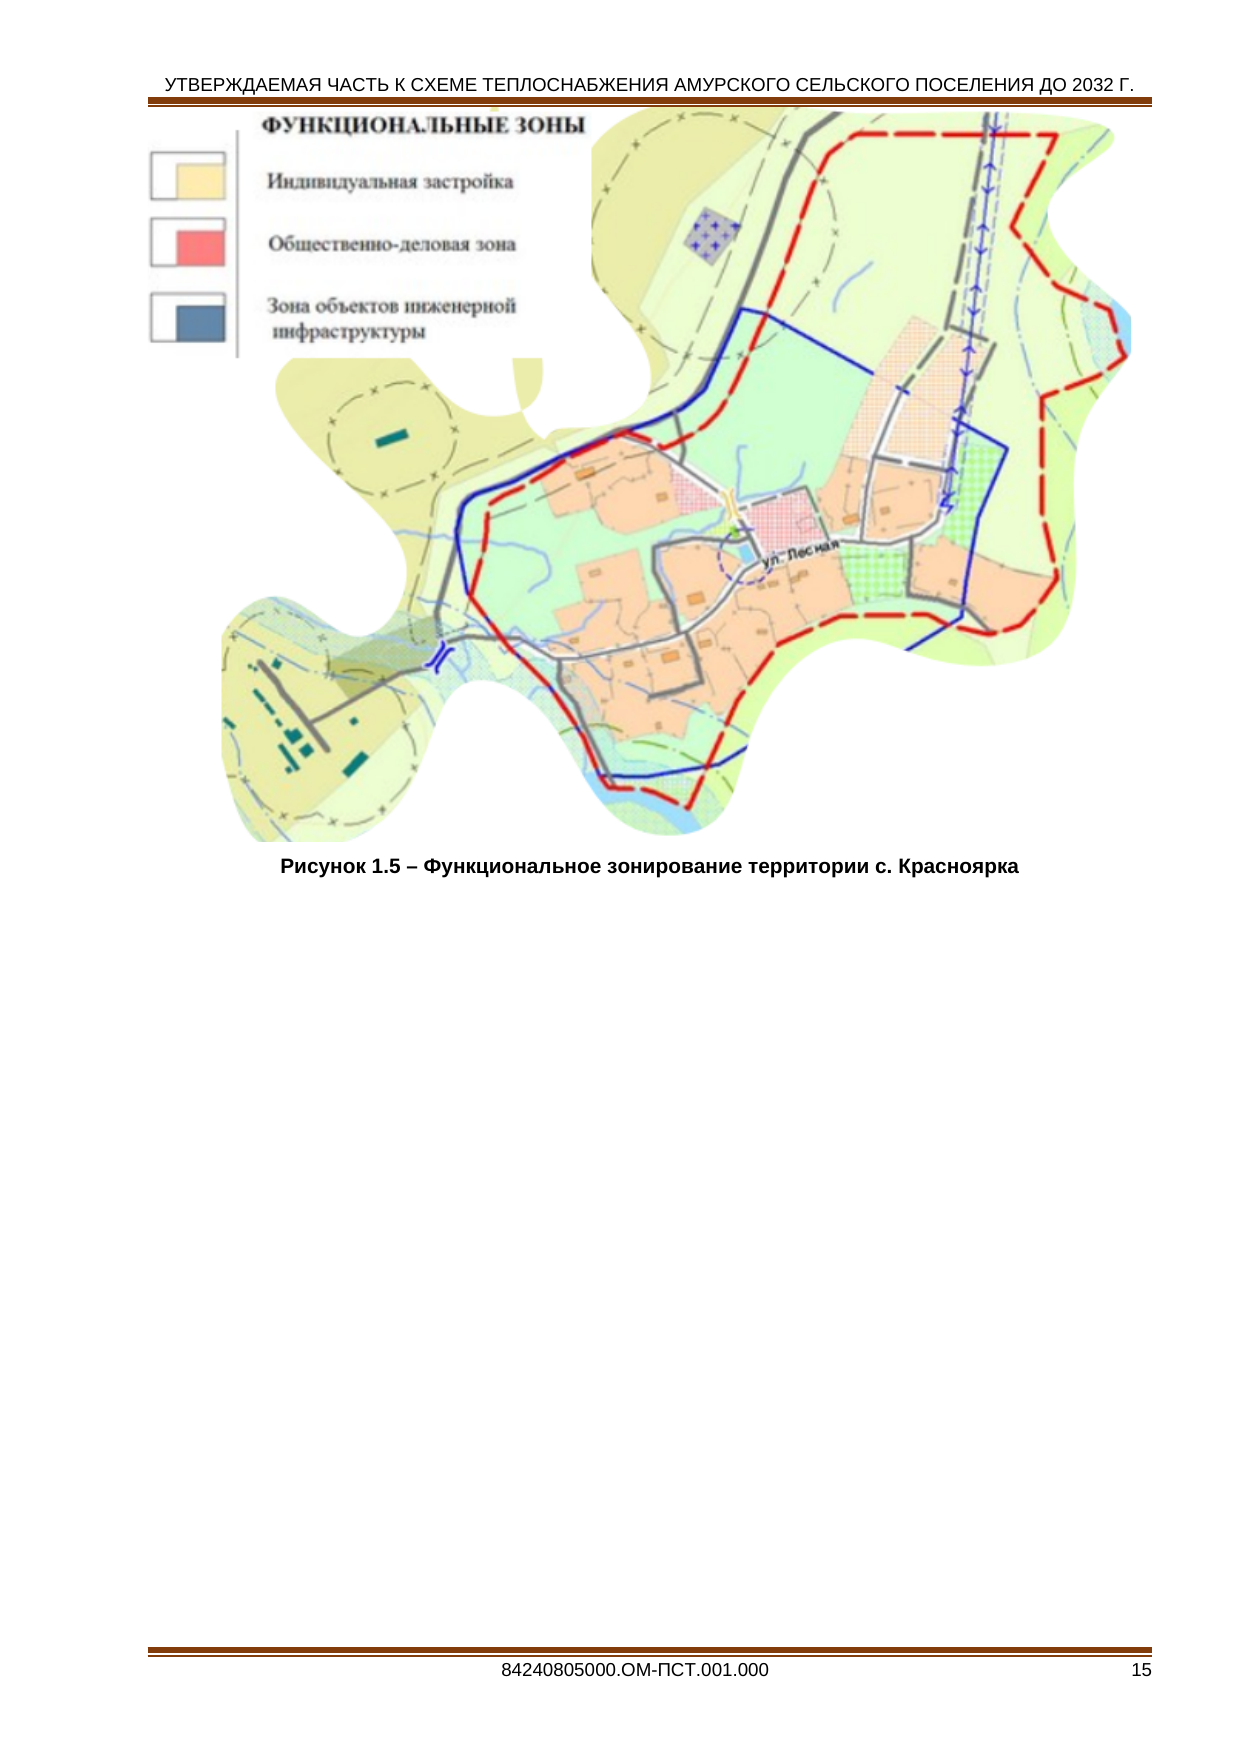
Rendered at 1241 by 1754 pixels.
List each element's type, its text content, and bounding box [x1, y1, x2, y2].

text Рисунок . – Функциональное зонирование территории с. Красноярка [148, 854, 1152, 878]
picture [147, 106, 1132, 842]
